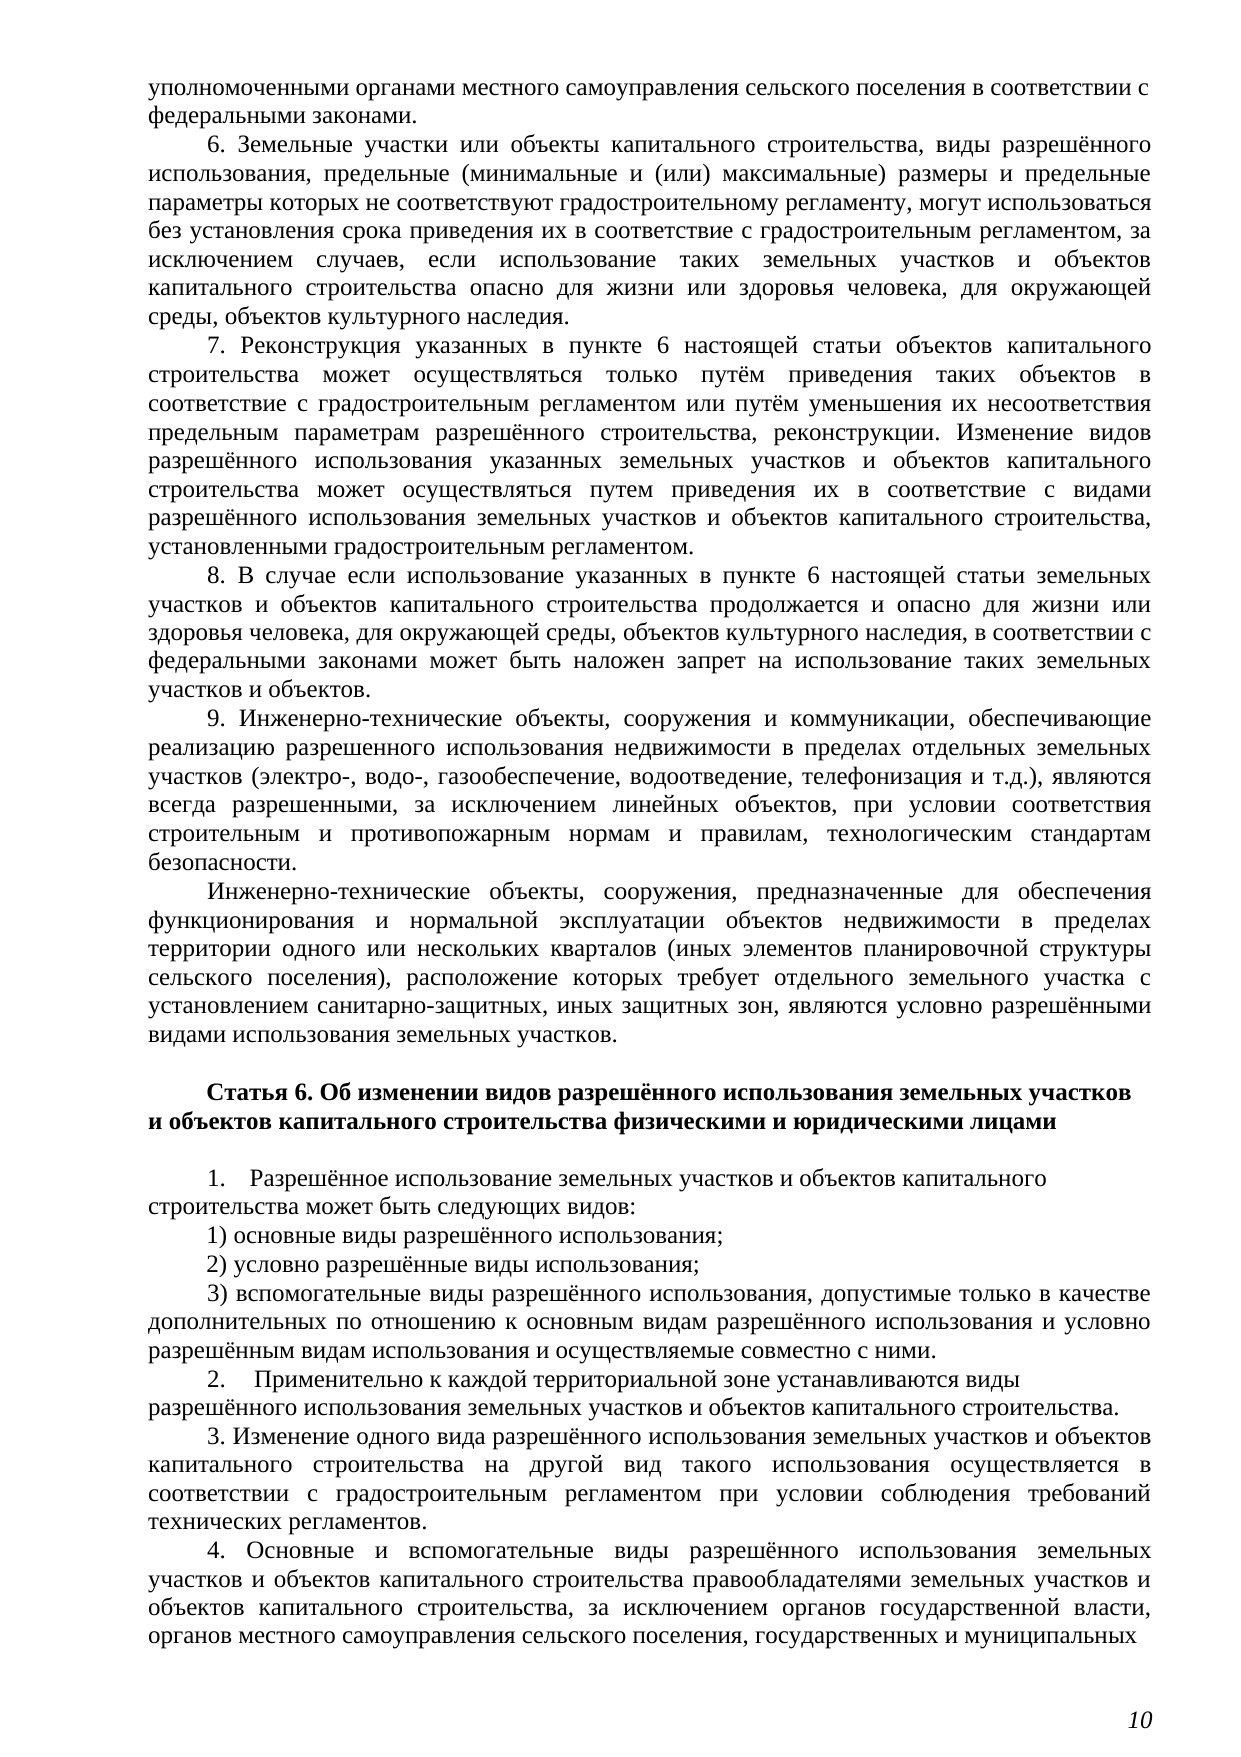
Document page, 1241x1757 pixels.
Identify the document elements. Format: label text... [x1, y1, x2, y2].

text 2) условно разрешённые виды использования; [206, 1249, 1152, 1278]
text Инженерно-технические объекты, сооружения, предназначенные для обеспечения функционирования и нормальной эксплуатации объектов недвижимости в пределах территории одного или нескольких кварталов (иных элементов планировочной структуры сельского поселения), расположение которых требует отдельного земельного участка с установлением санитарно-защитных, иных защитных зон, являются условно разрешёнными видами использования земельных участков. [148, 877, 1152, 1048]
text Статья 6. Об изменении видов разрешённого использования земельных участков [206, 1077, 1152, 1106]
list объектов капитального строительства физическими и юридическими лицами [148, 1106, 1152, 1135]
list Разрешённое использование земельных участков и объектов капитального строительства может быть следующих видов: [148, 1164, 1152, 1220]
text 1) основные виды разрешённого использования; [206, 1220, 1152, 1249]
list Реконструкция указанных в пункте 6 настоящей статьи объектов капитального строительства может осуществляться только путём приведения таких объектов в соответствие с градостроительным регламентом или путём уменьшения их несоответствия предельным параметрам разрешённого строительства, реконструкции. Изменение видов разрешённого использования указанных земельных участков и объектов капитального строительства может осуществляться путем приведения их в соответствие с видами разрешённого использования земельных участков и объектов капитального строительства, установленными градостроительным регламентом. [148, 331, 1152, 559]
list Инженерно-технические объекты, сооружения и коммуникации, обеспечивающие реализацию разрешенного использования недвижимости в пределах отдельных земельных участков (электро-, водо-, газообеспечение, водоотведение, телефонизация и т.д.), являются всегда разрешенными, за исключением линейных объектов, при условии соответствия строительным и противопожарным нормам и правилам, технологическим стандартам безопасности. [148, 704, 1152, 875]
list В случае если использование указанных в пункте 6 настоящей статьи земельных участков и объектов капитального строительства продолжается и опасно для жизни или здоровья человека, для окружающей среды, объектов культурного наследия, в соответствии с федеральными законами может быть наложен запрет на использование таких земельных участков и объектов. [148, 561, 1152, 702]
text 10 [148, 1706, 1152, 1734]
list Применительно к каждой территориальной зоне устанавливаются виды разрешённого использования земельных участков и объектов капитального строительства. [148, 1365, 1152, 1421]
list Основные и вспомогательные виды разрешённого использования земельных участков и объектов капитального строительства правообладателями земельных участков и объектов капитального строительства, за исключением органов государственной власти, органов местного самоуправления сельского поселения, государственных и муниципальных [148, 1536, 1152, 1649]
list Изменение одного вида разрешённого использования земельных участков и объектов капитального строительства на другой вид такого использования осуществляется в соответствии с градостроительным регламентом при условии соблюдения требований технических регламентов. [148, 1422, 1152, 1535]
text 3) вспомогательные виды разрешённого использования, допустимые только в качестве дополнительных по отношению к основным видам разрешённого использования и условно разрешённым видам использования и осуществляемые совместно с ними. [148, 1279, 1152, 1363]
text уполномоченными органами местного самоуправления сельского поселения в соответствии с федеральными законами. [148, 73, 1152, 128]
list Земельные участки или объекты капитального строительства, виды разрешённого использования, предельные (минимальные и (или) максимальные) размеры и предельные параметры которых не соответствуют градостроительному регламенту, могут использоваться без установления срока приведения их в соответствие с градостроительным регламентом, за исключением случаев, если использование таких земельных участков и объектов капитального строительства опасно для жизни или здоровья человека, для окружающей среды, объектов культурного наследия. [148, 130, 1152, 329]
